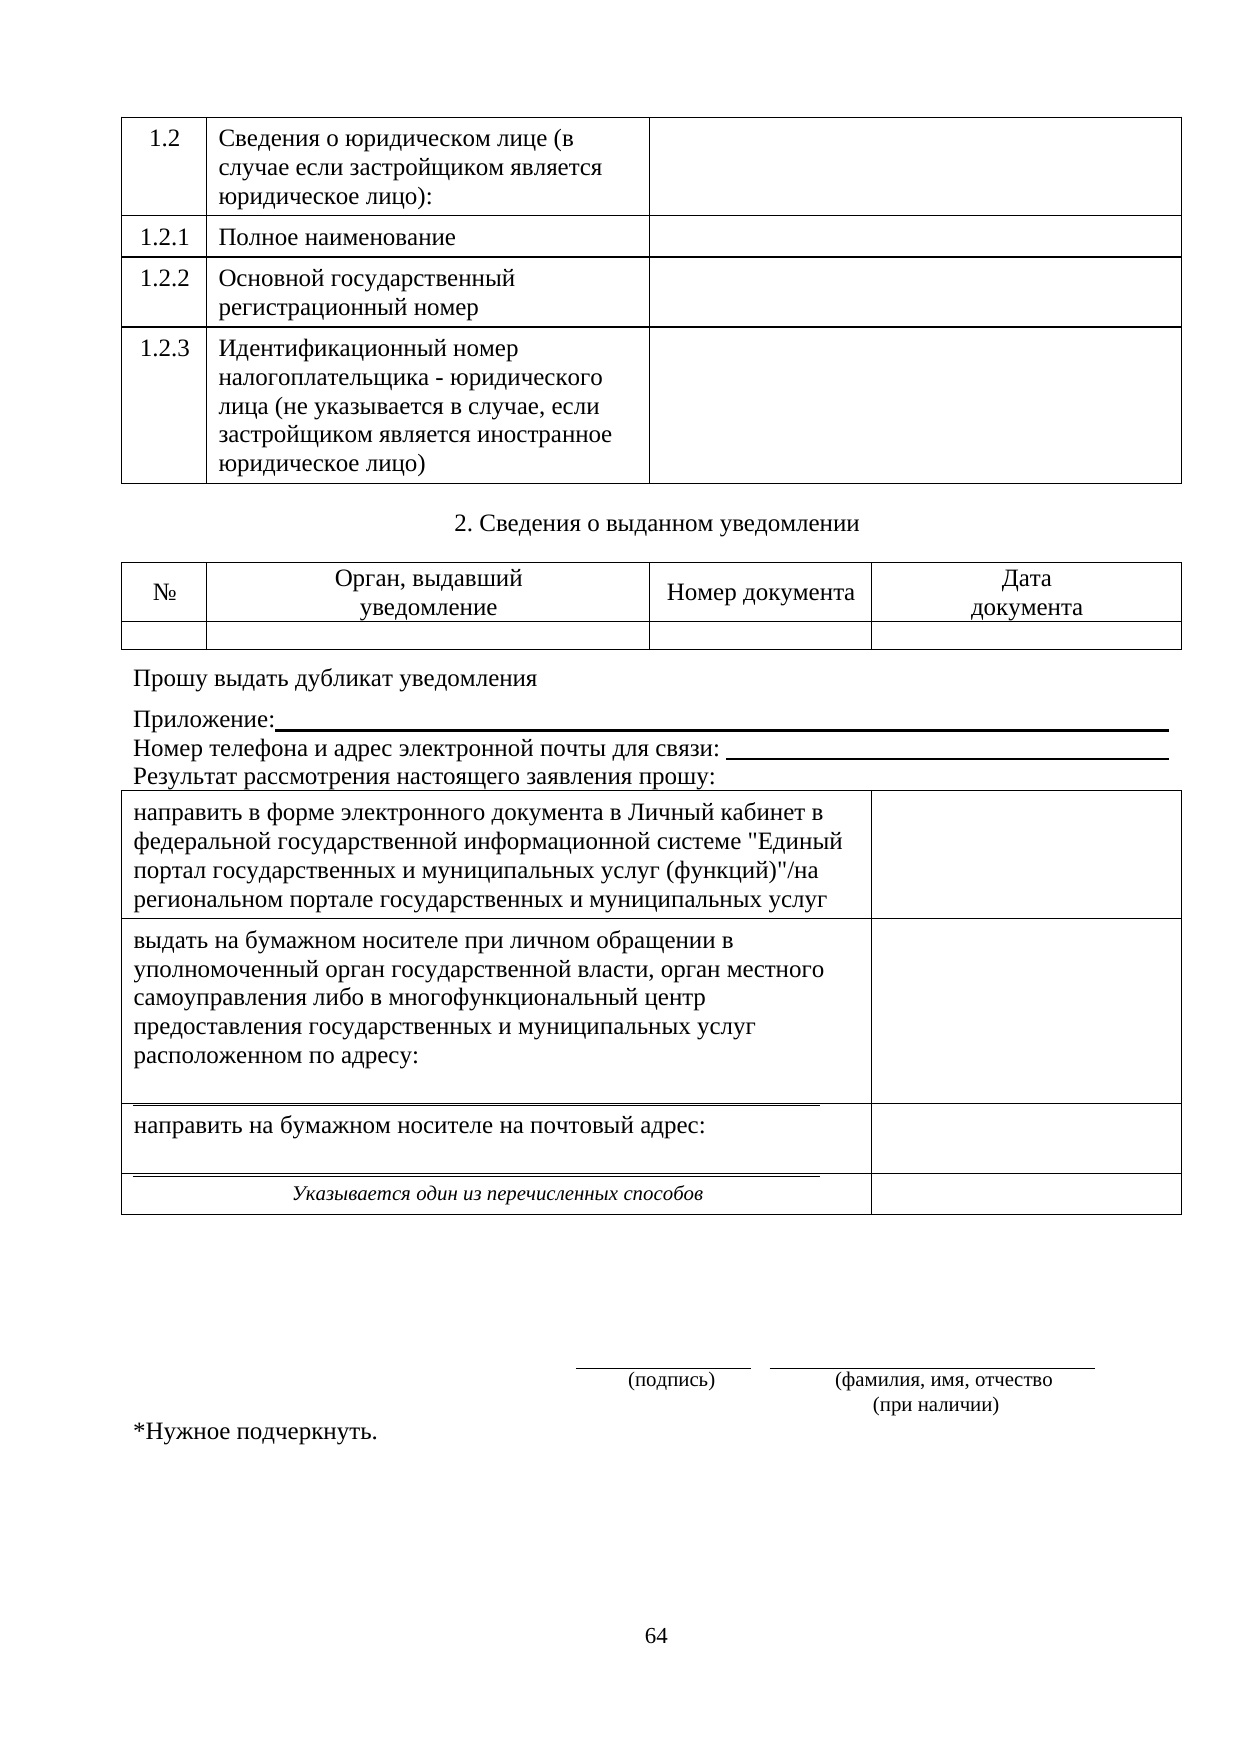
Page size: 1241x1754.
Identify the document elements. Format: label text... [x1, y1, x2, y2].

table_cell Основной государственный регистрационный номер [207, 258, 649, 326]
table_cell 1.2.1 [122, 216, 206, 256]
table_header Сведения о юридическом лице (в случае если застройщиком является юридическое лицо): [207, 118, 649, 215]
text (при наличии) [873, 1392, 1205, 1416]
table_cell 1.2.3 [122, 328, 206, 482]
table_header Дата документа [872, 563, 1181, 621]
table_header направить в форме электронного документа в Личный кабинет в федеральной государственной информационной системе "Единый портал государственных и муниципальных услуг (функций)"/на региональном портале государственных и муниципальных услуг [122, 791, 871, 918]
table_cell [207, 622, 649, 649]
text Приложение: Номер телефона и адрес электронной почты для связи: Результат рассмотрения настоящего заявления прошу: [133, 704, 1175, 790]
table_cell Полное наименование [207, 216, 649, 256]
table_header № [122, 563, 206, 621]
table_cell Идентификационный номер налогоплательщика - юридического лица (не указывается в случае, если застройщиком является иностранное юридическое лицо) [207, 328, 649, 482]
text Прошу выдать дубликат уведомления [133, 663, 1205, 691]
table_cell [650, 328, 1181, 482]
table_header Орган, выдавший уведомление [207, 563, 649, 621]
table_header [872, 791, 1181, 918]
table_cell Указывается один из перечисленных способов [122, 1174, 871, 1213]
table_cell выдать на бумажном носителе при личном обращении в уполномоченный орган государственной власти, орган местного самоуправления либо в многофункциональный центр предоставления государственных и муниципальных услуг расположенном по адресу: [122, 919, 871, 1102]
table_header Номер документа [650, 563, 871, 621]
table_cell [872, 1174, 1181, 1213]
table_cell 1.2.2 [122, 258, 206, 326]
table_header 1.2 [122, 118, 206, 215]
table_cell [650, 216, 1181, 256]
table_cell [650, 258, 1181, 326]
table_cell [872, 1104, 1181, 1172]
table_cell [872, 622, 1181, 649]
table_cell [872, 919, 1181, 1102]
list Сведения о выданном уведомлении [454, 508, 1205, 537]
table_cell [122, 622, 206, 649]
table_cell направить на бумажном носителе на почтовый адрес: [122, 1104, 871, 1172]
text *Нужное подчеркнуть. [133, 1416, 1205, 1445]
text (подпись) (фамилия, имя, отчество [628, 1364, 1205, 1391]
table_header [650, 118, 1181, 215]
table_cell [650, 622, 871, 649]
